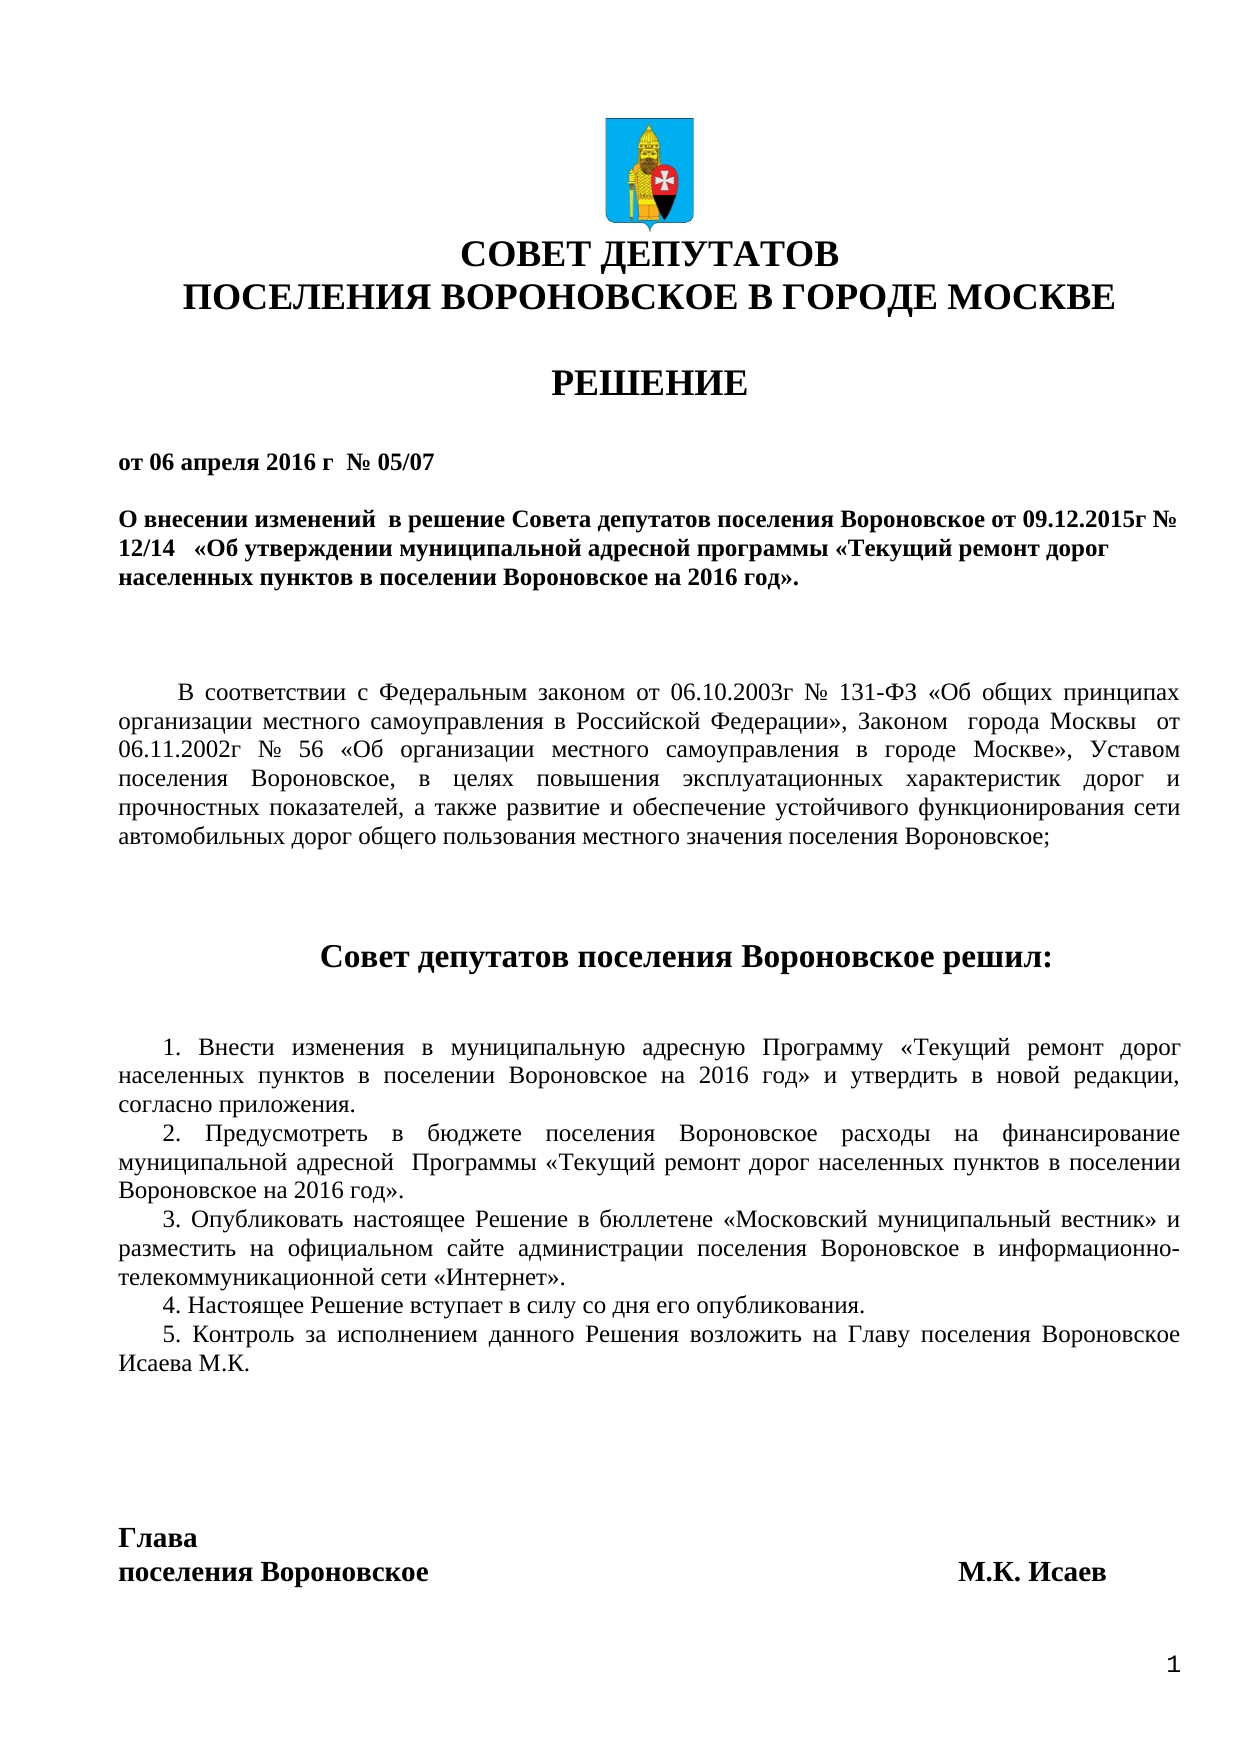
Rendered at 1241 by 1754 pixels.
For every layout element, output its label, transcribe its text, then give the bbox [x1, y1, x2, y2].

text от 06 апреля 2016 г № 05/07 [118, 447, 1181, 476]
text 3. Опубликовать настоящее Решение в бюллетене «Московский муниципальный вестник» и разместить на официальном сайте администрации поселения Вороновское в информационно-телекоммуникационной сети «Интернет». [118, 1204, 1181, 1290]
text Глава [118, 1520, 1181, 1554]
text СОВЕТ ДЕПУТАТОВ [118, 231, 1181, 274]
text Совет депутатов поселения Вороновское решил: [118, 936, 1181, 974]
text ПОСЕЛЕНИЯ ВОРОНОВСКОЕ В ГОРОДЕ МОСКВЕ [118, 274, 1181, 318]
text 5. Контроль за исполнением данного Решения возложить на Главу поселения Вороновское Исаева М.К. [118, 1319, 1181, 1377]
text поселения Вороновское М.К. Исаев [118, 1554, 1181, 1587]
text В соответствии с Федеральным законом от 06.10.2003г № 131-ФЗ «Об общих принципах организации местного самоуправления в Российской Федерации», Законом города Москвы от 06.11.2002г № 56 «Об организации местного самоуправления в городе Москве», Уставом поселения Вороновское, в целях повышения эксплуатационных характеристик дорог и прочностных показателей, а также развитие и обеспечение устойчивого функционирования сети автомобильных дорог общего пользования местного значения поселения Вороновское; [118, 677, 1181, 849]
picture [605, 124, 694, 232]
text О внесении изменений в решение Совета депутатов поселения Вороновское от 09.12.2015г № 12/14 «Об утверждении муниципальной адресной программы «Текущий ремонт дорог населенных пунктов в поселении Вороновское на 2016 год». [118, 504, 1181, 591]
text 1. Внести изменения в муниципальную адресную Программу «Текущий ремонт дорог населенных пунктов в поселении Вороновское на 2016 год» и утвердить в новой редакции, согласно приложения. [118, 1032, 1181, 1118]
text 4. Настоящее Решение вступает в силу со дня его опубликования. [118, 1290, 1181, 1319]
text РЕШЕНИЕ [118, 361, 1181, 404]
text 2. Предусмотреть в бюджете поселения Вороновское расходы на финансирование муниципальной адресной Программы «Текущий ремонт дорог населенных пунктов в поселении Вороновское на 2016 год». [118, 1118, 1181, 1204]
